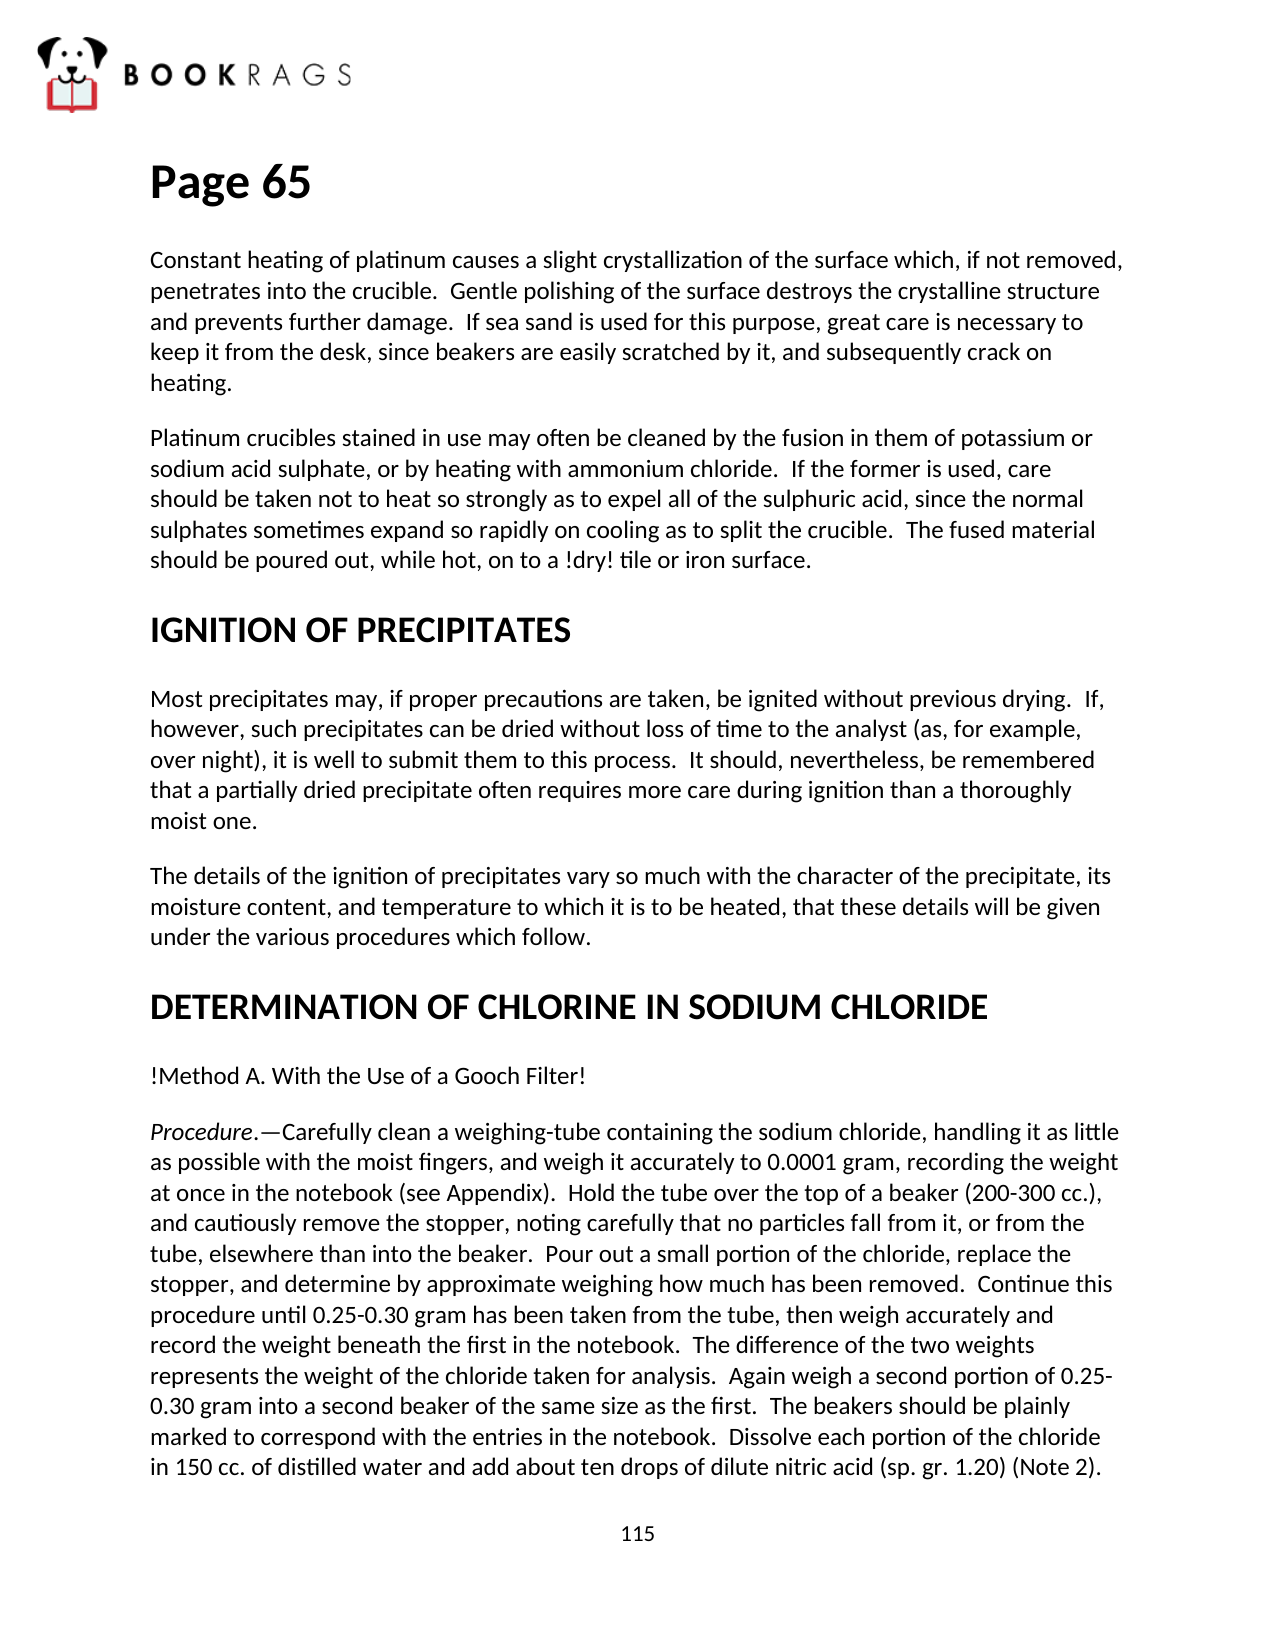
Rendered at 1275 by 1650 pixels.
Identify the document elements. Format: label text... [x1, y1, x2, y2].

text IGNITION OF PRECIPITATES [150, 606, 1125, 652]
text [150, 1116, 1125, 1482]
text Page 65 [150, 150, 1125, 211]
text The details of the ignition of precipitates vary so much with the character of the precipitate, its moisture content, and temperature to which it is to be heated, that these details will be given under the various procedures which follow. [150, 861, 1125, 952]
text !Method A. With the Use of a Gooch Filter! [150, 1060, 1125, 1091]
text Constant heating of platinum causes a slight crystallization of the surface which, if not removed, penetrates into the crucible. Gentle polishing of the surface destroys the crystalline structure and prevents further damage. If sea sand is used for this purpose, great care is necessary to keep it from the desk, since beakers are easily scratched by it, and subsequently crack on heating. [150, 244, 1125, 397]
picture [37, 37, 351, 113]
text Platinum crucibles stained in use may often be cleaned by the fusion in them of potassium or sodium acid sulphate, or by heating with ammonium chloride. If the former is used, care should be taken not to heat so strongly as to expel all of the sulphuric acid, since the normal sulphates sometimes expand so rapidly on cooling as to split the crucible. The fused material should be poured out, while hot, on to a !dry! tile or iron surface. [150, 422, 1125, 575]
text DETERMINATION OF CHLORINE IN SODIUM CHLORIDE [150, 983, 1125, 1029]
text Most precipitates may, if proper precautions are taken, be ignited without previous drying. If, however, such precipitates can be dried without loss of time to the analyst (as, for example, over night), it is well to submit them to this process. It should, nevertheless, be remembered that a partially dried precipitate often requires more care during ignition than a thoroughly moist one. [150, 683, 1125, 836]
